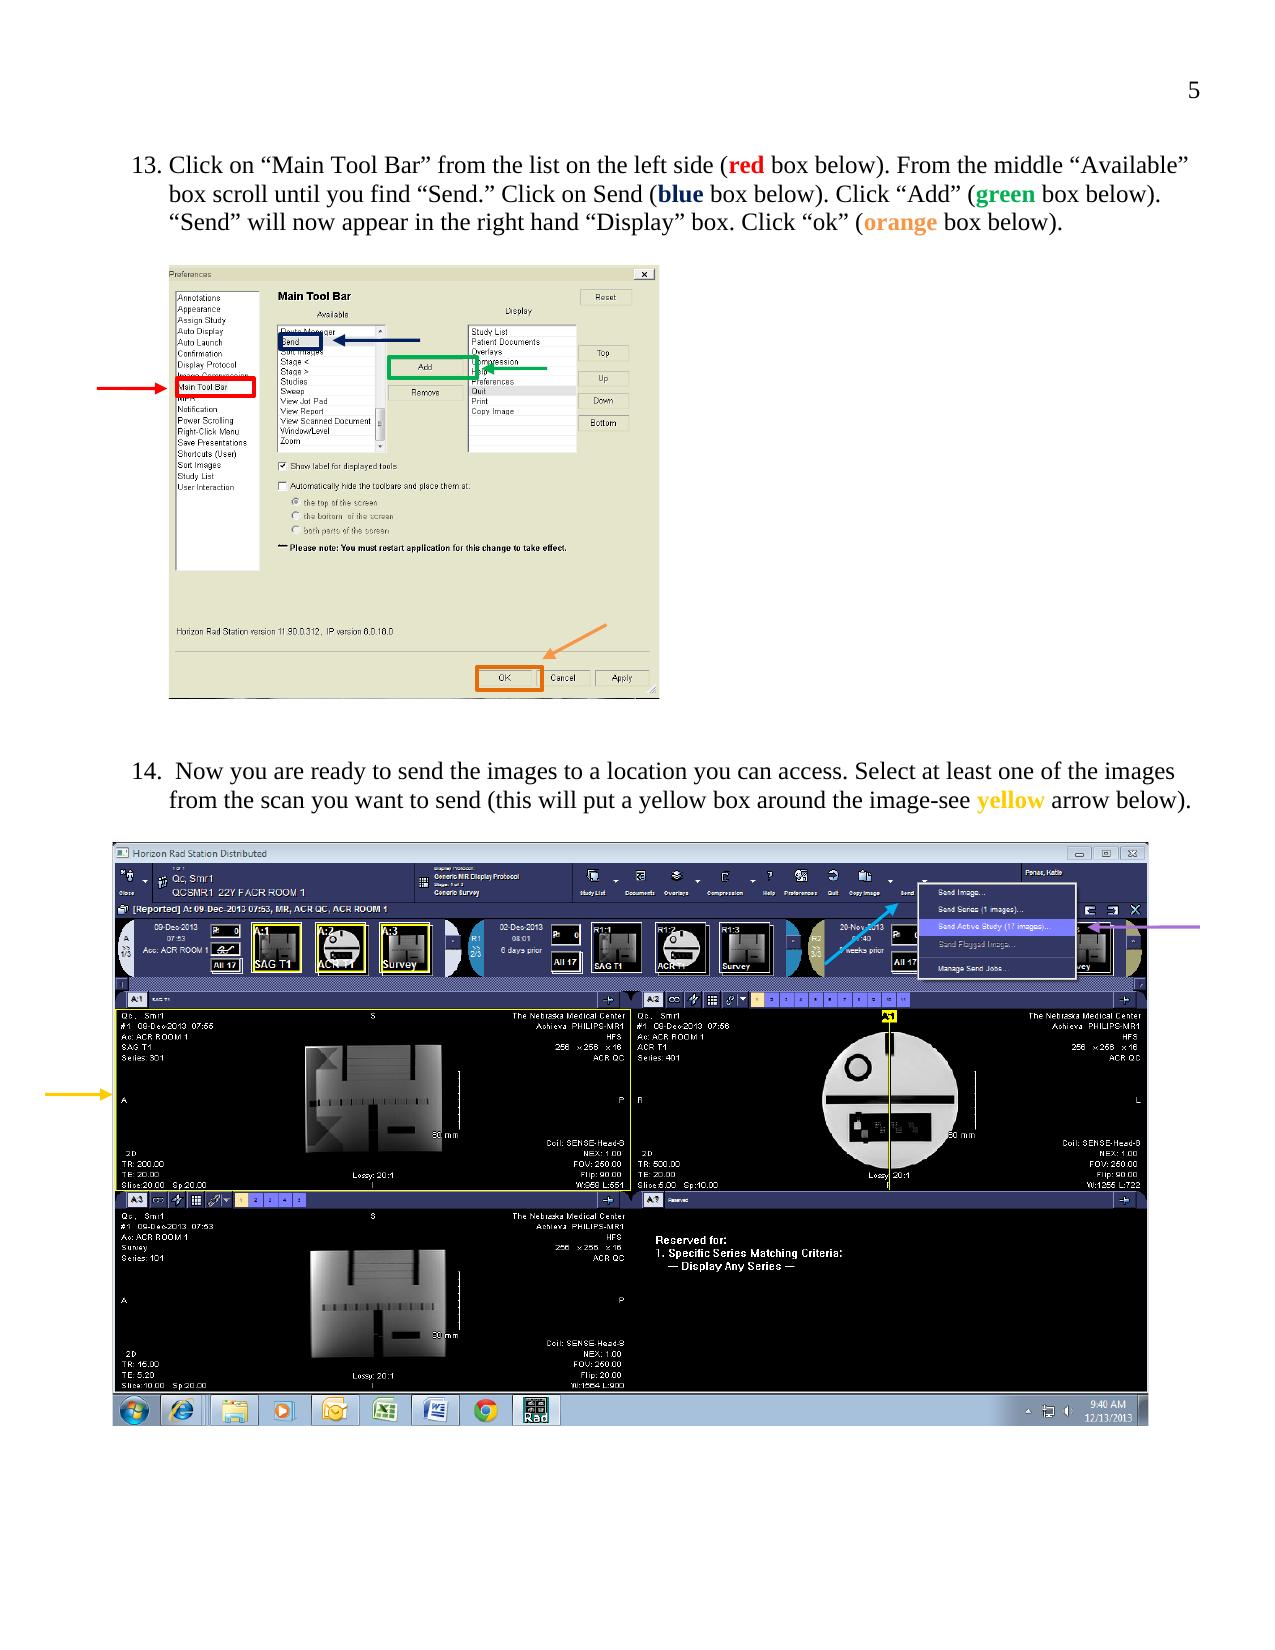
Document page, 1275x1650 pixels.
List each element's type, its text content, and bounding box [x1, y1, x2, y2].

picture [112, 842, 1149, 1426]
list Click on “Main Tool Bar” from the list on the left side (red box below). From the middle “Available” box scroll until you find “Send.” Click on Send (blue box below). Click “Add” (green box below). “Send” will now appear in the right hand “Display” box. Click “ok” (orange box below). [131, 150, 1200, 236]
picture [168, 265, 660, 699]
list Now you are ready to send the images to a location you can access. Select at least one of the images from the scan you want to send (this will put a yellow box around the image-see yellow arrow below). [131, 756, 1200, 814]
